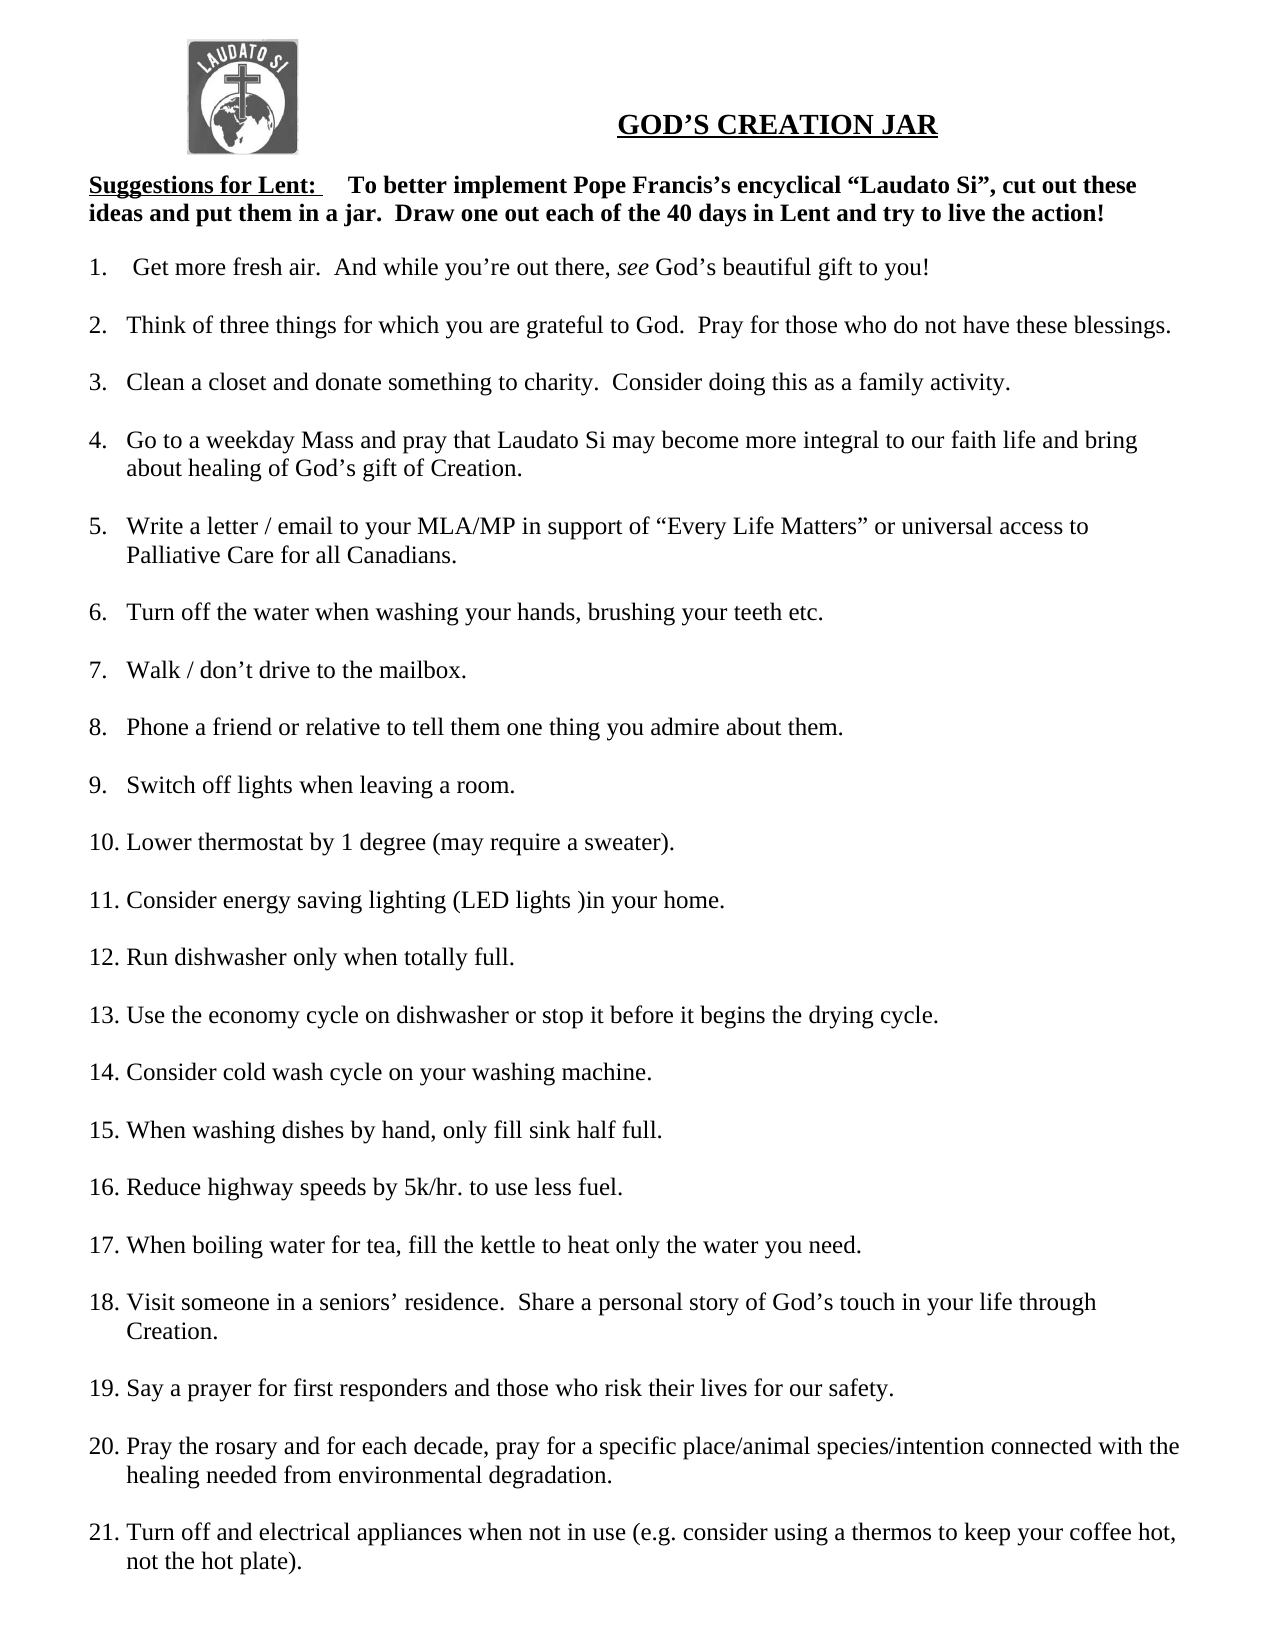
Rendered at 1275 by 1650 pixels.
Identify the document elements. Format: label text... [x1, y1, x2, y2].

list Turn off and electrical appliances when not in use (e.g. consider using a thermos to keep your coffee hot, not the hot plate). [89, 1517, 1181, 1575]
list Clean a closet and donate something to charity. Consider doing this as a family activity. [89, 367, 1181, 396]
list Say a prayer for first responders and those who risk their lives for our safety. [89, 1373, 1181, 1402]
list Go to a weekday Mass and pray that Laudato Si may become more integral to our faith life and bring about healing of God’s gift of Creation. [89, 425, 1181, 482]
picture [187, 39, 299, 155]
list Use the economy cycle on dishwasher or stop it before it begins the drying cycle. [89, 1000, 1181, 1028]
list Get more fresh air. And while you’re out there, see God’s beautiful gift to you! [89, 252, 1181, 281]
list When washing dishes by hand, only fill sink half full. [89, 1115, 1181, 1143]
list When boiling water for tea, fill the kettle to heat only the water you need. [89, 1230, 1181, 1258]
list Turn off the water when washing your hands, brushing your teeth etc. [89, 597, 1181, 626]
text GOD’S CREATION JAR [314, 107, 1181, 141]
text Suggestions for Lent: To better implement Pope Francis’s encyclical “Laudato Si”, cut out these ideas and put them in a jar. Draw one out each of the 40 days in Lent and try to live the action! [89, 170, 1181, 227]
list Phone a friend or relative to tell them one thing you admire about them. [89, 712, 1181, 741]
list Write a letter / email to your MLA/MP in support of “Every Life Matters” or universal access to Palliative Care for all Canadians. [89, 511, 1181, 568]
list Lower thermostat by 1 degree (may require a sweater). [89, 827, 1181, 856]
list Walk / don’t drive to the mailbox. [89, 655, 1181, 683]
list Run dishwasher only when totally full. [89, 942, 1181, 971]
list Switch off lights when leaving a room. [89, 770, 1181, 798]
list Think of three things for which you are grateful to God. Pray for those who do not have these blessings. [89, 310, 1181, 338]
list Consider energy saving lighting (LED lights )in your home. [89, 885, 1181, 913]
list Pray the rosary and for each decade, pray for a specific place/animal species/intention connected with the healing needed from environmental degradation. [89, 1431, 1181, 1488]
list Consider cold wash cycle on your washing machine. [89, 1057, 1181, 1086]
list Reduce highway speeds by 5k/hr. to use less fuel. [89, 1172, 1181, 1201]
list Visit someone in a seniors’ residence. Share a personal story of God’s touch in your life through Creation. [89, 1287, 1181, 1345]
